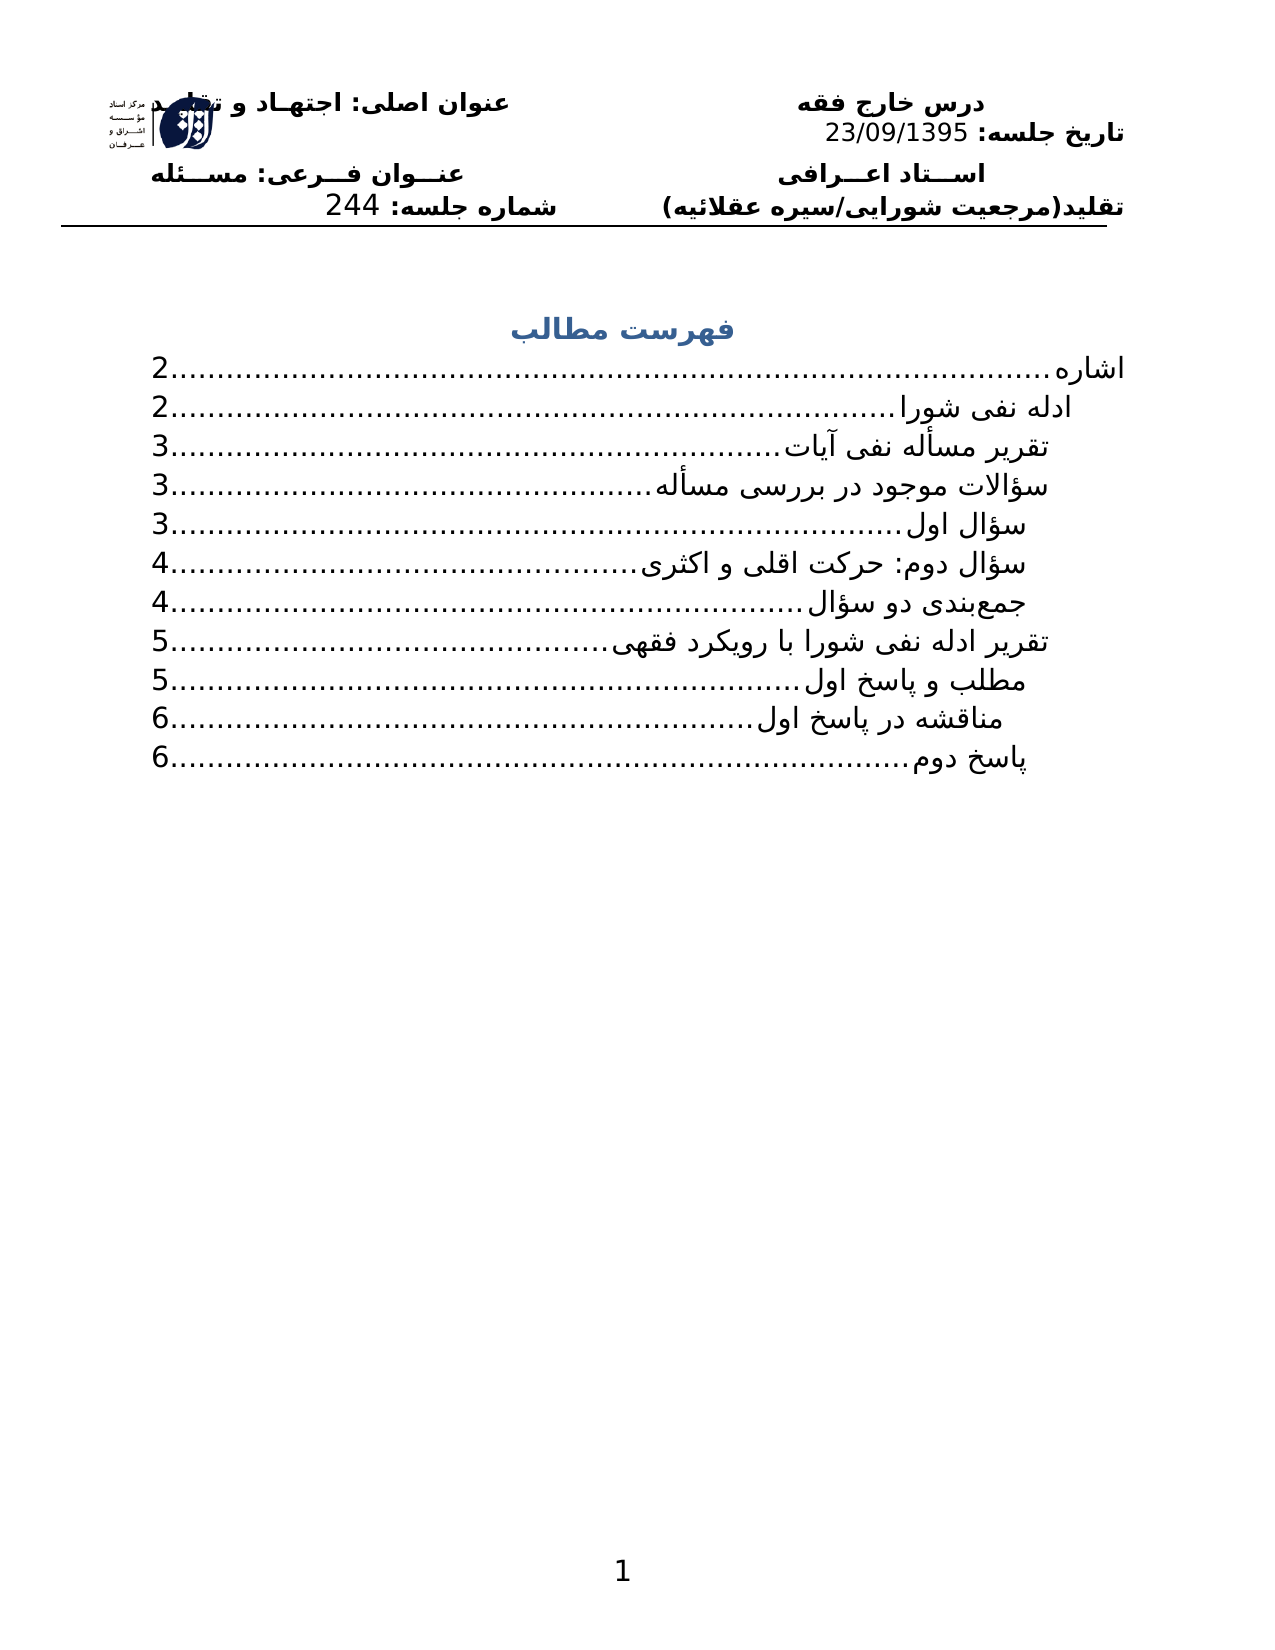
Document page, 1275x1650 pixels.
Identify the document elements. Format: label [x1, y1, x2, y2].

picture [102, 92, 215, 152]
